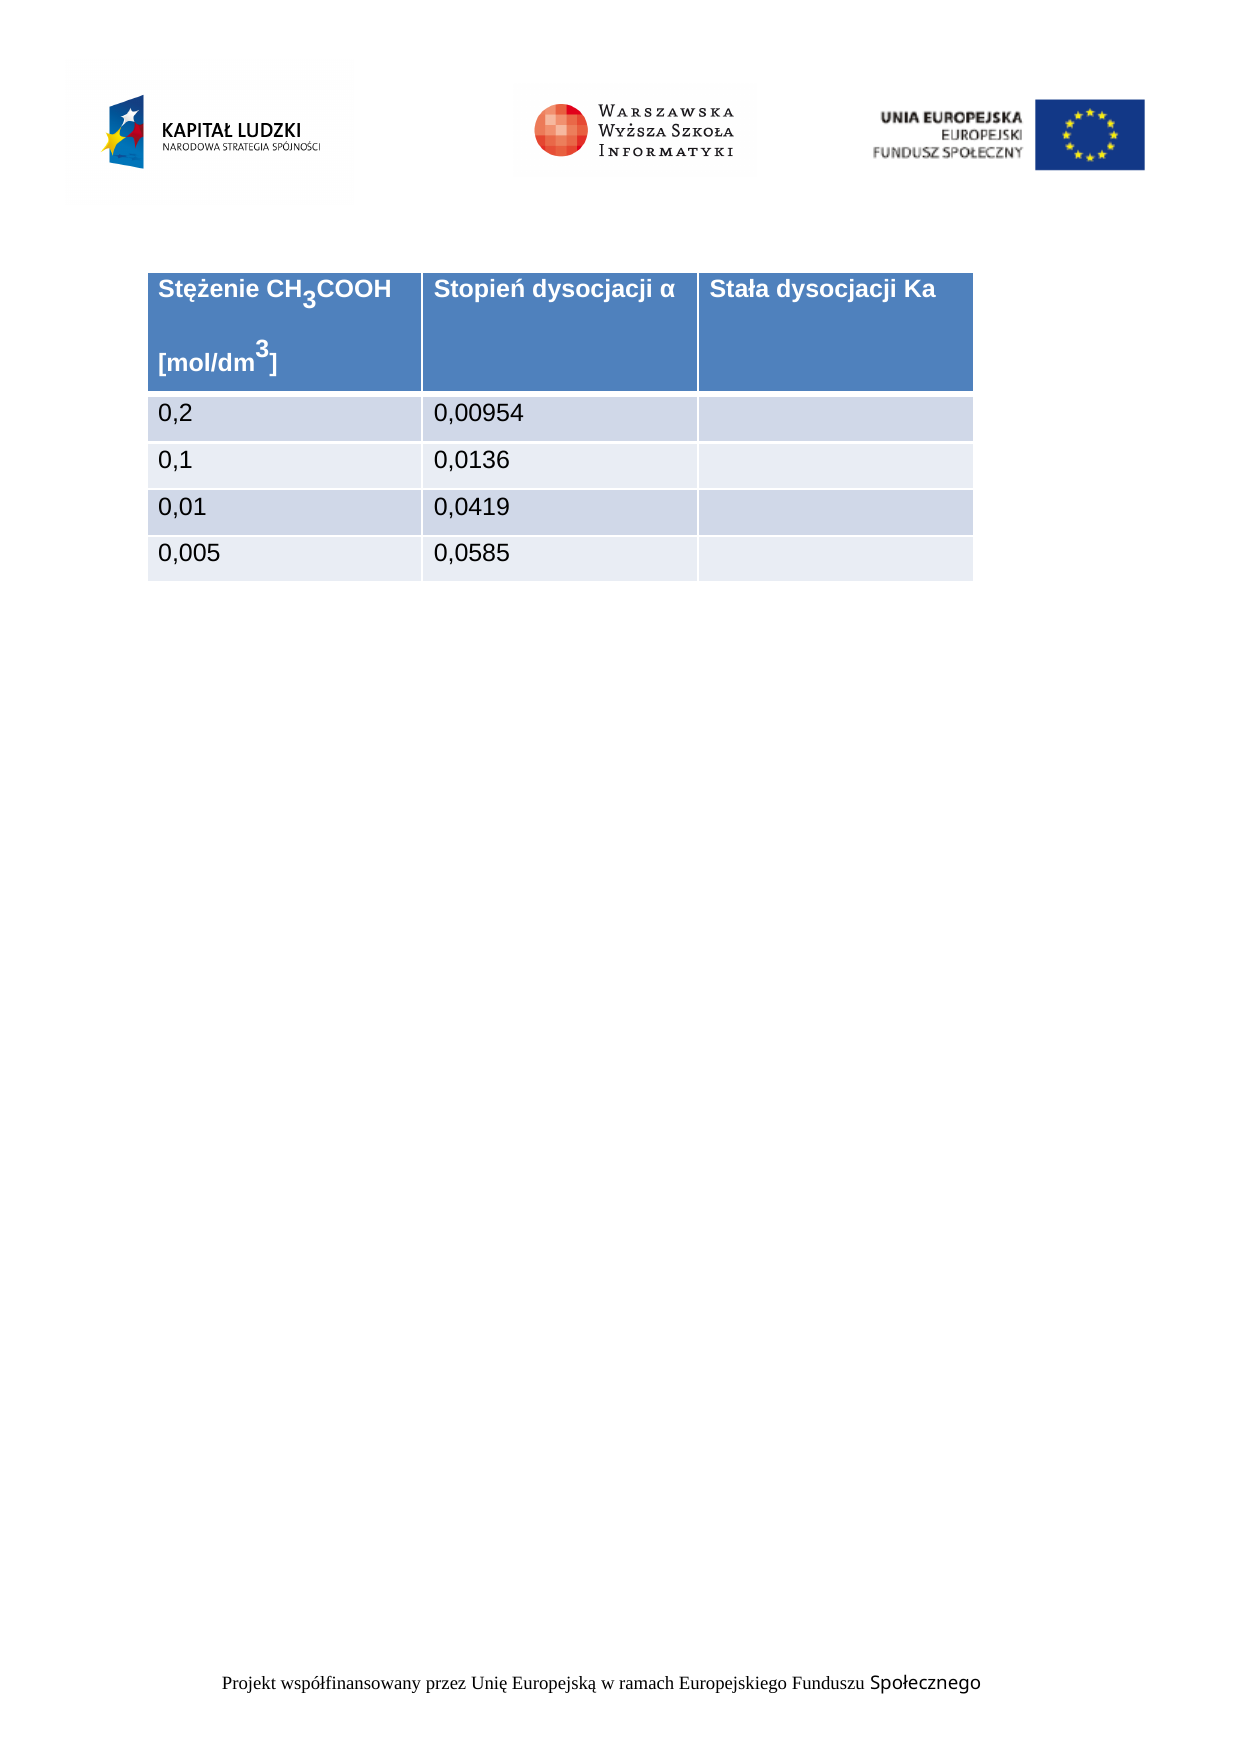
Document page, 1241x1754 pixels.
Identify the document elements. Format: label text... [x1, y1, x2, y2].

picture [65, 59, 355, 205]
table_cell 0,0585 [423, 537, 697, 581]
table_header Stężenie CH3COOH [mol/dm3] [148, 273, 421, 391]
table_cell 0,01 [148, 490, 421, 535]
table_cell 0,1 [148, 444, 421, 488]
table_cell 0,2 [148, 397, 421, 441]
table_cell [699, 444, 973, 488]
table_cell [699, 537, 973, 581]
table_cell [699, 397, 973, 441]
table_header Stała dysocjacji Ka [699, 273, 973, 391]
picture [513, 83, 758, 177]
table_cell 0,005 [148, 537, 421, 581]
table_cell 0,0419 [423, 490, 697, 535]
table_cell 0,00954 [423, 397, 697, 441]
table_cell 0,0136 [423, 444, 697, 488]
table_header Stopień dysocjacji α [423, 273, 697, 391]
table_cell [699, 490, 973, 535]
